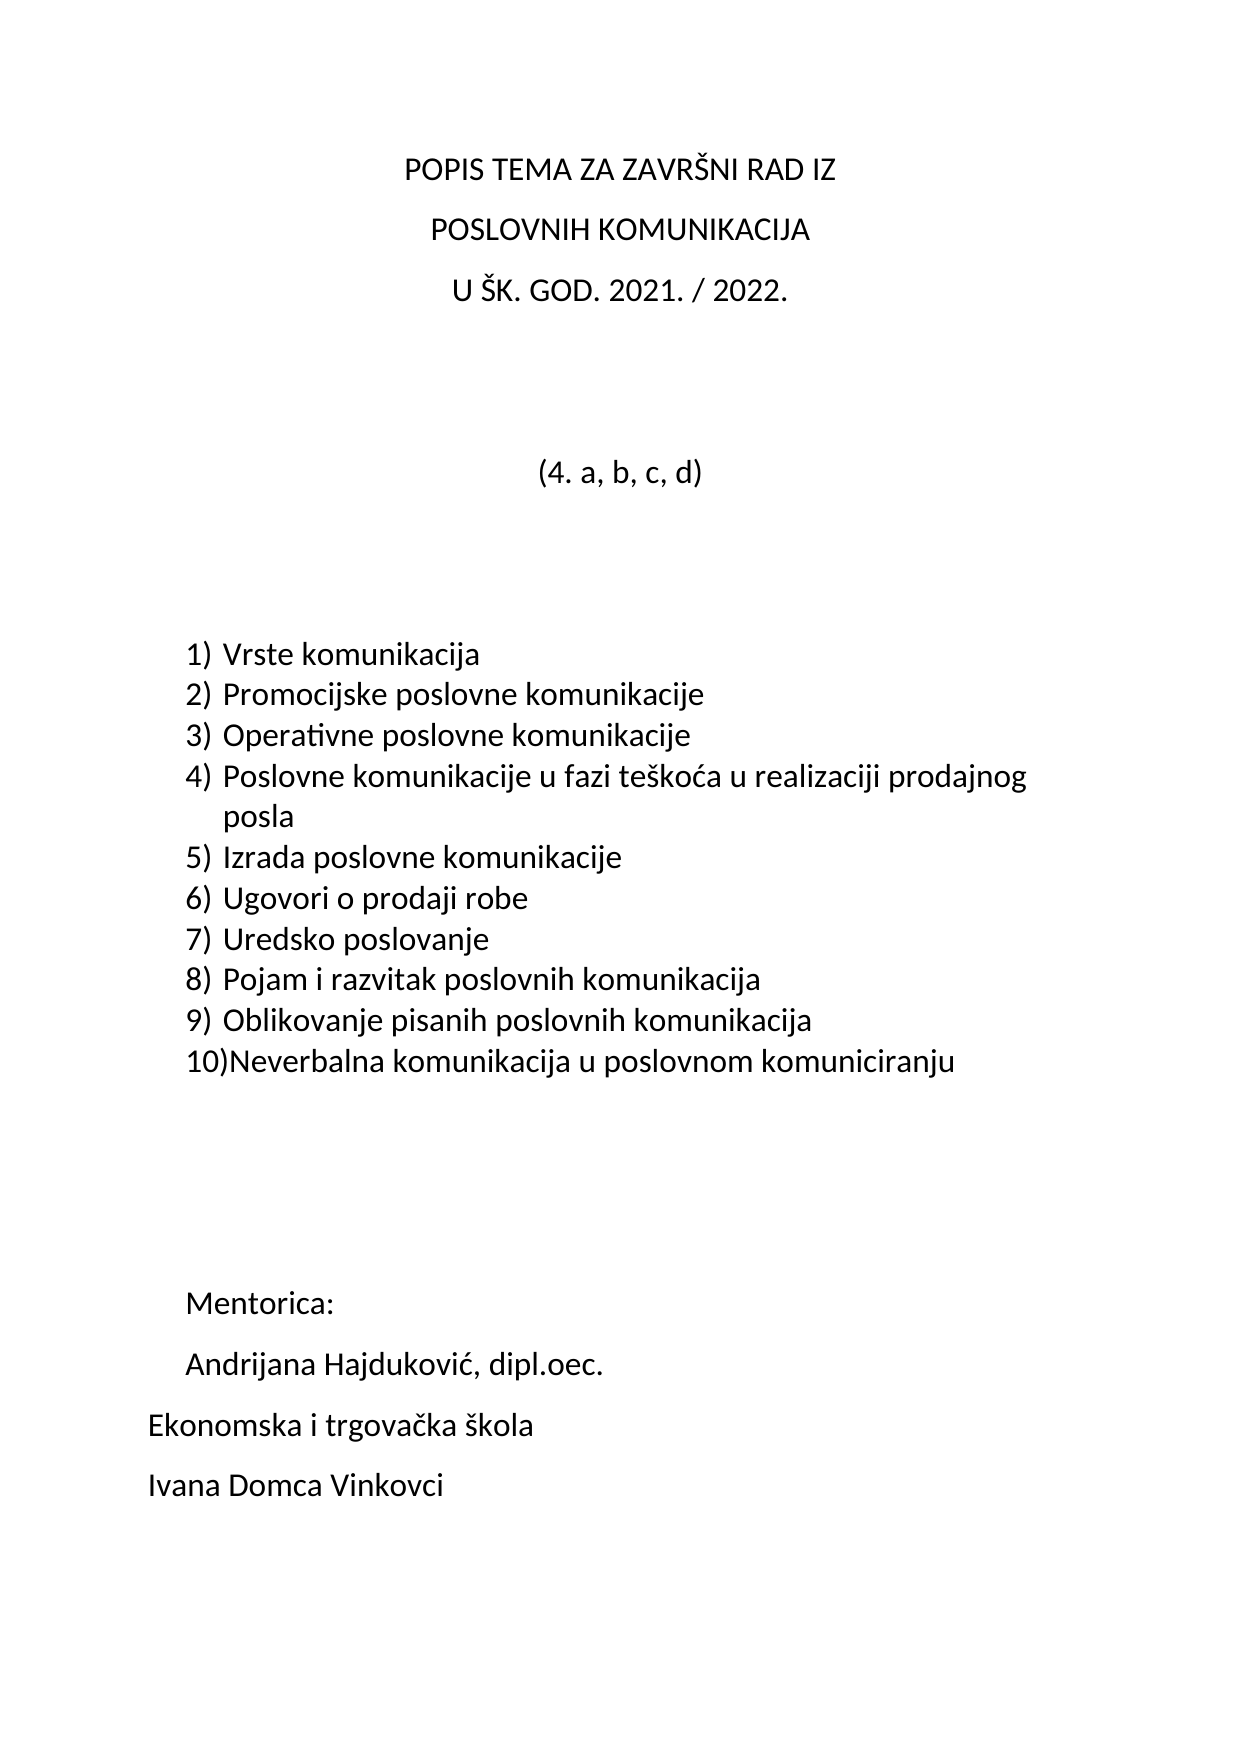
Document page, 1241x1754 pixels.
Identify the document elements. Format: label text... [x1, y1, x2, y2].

text Mentorica: [185, 1282, 1093, 1323]
text (4. a, b, c, d) [148, 451, 1093, 491]
text 10)Neverbalna komunikacija u poslovnom komuniciranju [185, 1040, 1093, 1081]
text U ŠK. GOD. 2021. / 2022. [148, 269, 1093, 309]
list Poslovne komunikacije u fazi teškoća u realizaciji prodajnog posla [185, 755, 1093, 836]
list Oblikovanje pisanih poslovnih komunikacija [185, 999, 1093, 1040]
list Uredsko poslovanje [185, 918, 1093, 958]
list Izrada poslovne komunikacije [185, 836, 1093, 877]
list Promocijske poslovne komunikacije [185, 673, 1093, 714]
list Pojam i razvitak poslovnih komunikacija [185, 958, 1093, 999]
text POSLOVNIH KOMUNIKACIJA [148, 208, 1093, 249]
text Ivana Domca Vinkovci [148, 1464, 1093, 1505]
text Andrijana Hajduković, dipl.oec. [185, 1343, 1093, 1384]
list Ugovori o prodaji robe [185, 877, 1093, 918]
list Operativne poslovne komunikacije [185, 714, 1093, 755]
text Ekonomska i trgovačka škola [148, 1404, 1093, 1444]
list Vrste komunikacija [185, 633, 1093, 673]
text POPIS TEMA ZA ZAVRŠNI RAD IZ [148, 148, 1093, 188]
